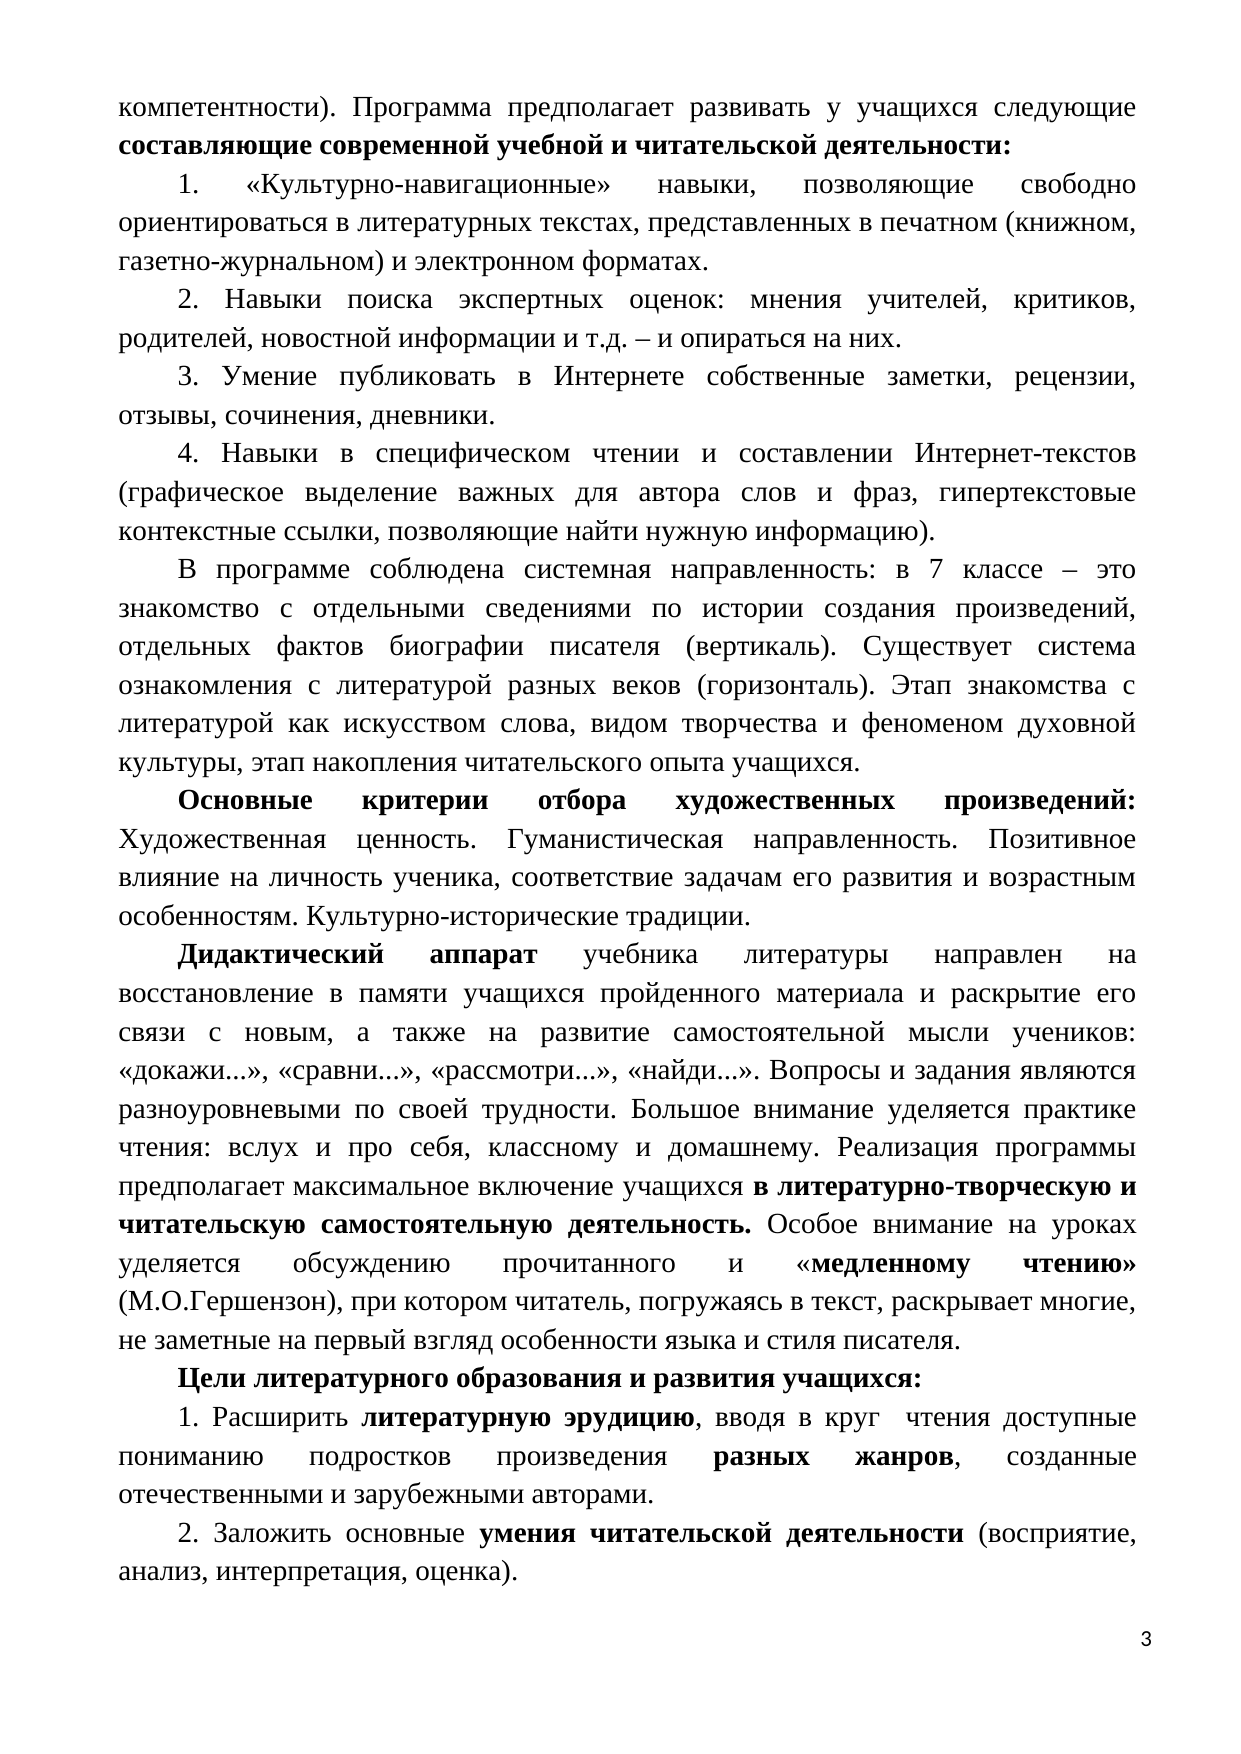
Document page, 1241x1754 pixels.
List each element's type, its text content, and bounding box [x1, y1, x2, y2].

text 2. Навыки поиска экспертных оценок: мнения учителей, критиков, родителей, новостной информации и т.д. – и опираться на них. [118, 281, 1137, 353]
text 3. Умение публиковать в Интернете собственные заметки, рецензии, отзывы, сочинения, дневники. [118, 358, 1137, 431]
text В программе соблюдена системная направленность: в 7 классе – это знакомство с отдельными сведениями по истории создания произведений, отдельных фактов биографии писателя (вертикаль). Существует система ознакомления с литературой разных веков (горизонталь). Этап знакомства с литературой как искусством слова, видом творчества и феноменом духовной культуры, этап накопления читательского опыта учащихся. [118, 551, 1137, 777]
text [118, 89, 1137, 161]
text Основные критерии отбора художественных произведений: Художественная ценность. Гуманистическая направленность. Позитивное влияние на личность ученика, соответствие задачам его развития и возрастным особенностям. Культурно-исторические традиции. [118, 782, 1137, 932]
text 1. «Культурно-навигационные» навыки, позволяющие свободно ориентироваться в литературных текстах, представленных в печатном (книжном, газетно-журнальном) и электронном форматах. [118, 166, 1137, 276]
text Дидактический аппарат учебника литературы направлен на восстановление в памяти учащихся пройденного материала и раскрытие его связи с новым, а также на развитие самостоятельной мысли учеников: «докажи...», «сравни...», «рассмотри...», «найди...». Вопросы и задания являются разноуровневыми по своей трудности. Большое внимание уделяется практике чтения: вслух и про себя, классному и домашнему. Реализация программы предполагает максимальное включение учащихся в литературно-творческую и читательскую самостоятельную деятельность. Особое внимание на уроках уделяется обсуждению прочитанного и «медленному чтению» (М.О.Гершензон), при котором читатель, погружаясь в текст, раскрывает многие, не заметные на первый взгляд особенности языка и стиля писателя. [118, 937, 1137, 1356]
text 4. Навыки в специфическом чтении и составлении Интернет-текстов (графическое выделение важных для автора слов и фраз, гипертекстовые контекстные ссылки, позволяющие найти нужную информацию). [118, 436, 1137, 546]
text Цели литературного образования и развития учащихся: [118, 1361, 1137, 1394]
text 2. Заложить основные умения читательской деятельности (восприятие, анализ, интерпретация, оценка). [118, 1515, 1137, 1587]
text 1. Расширить литературную эрудицию, вводя в круг чтения доступные пониманию подростков произведения разных жанров, созданные отечественными и зарубежными авторами. [118, 1399, 1137, 1510]
